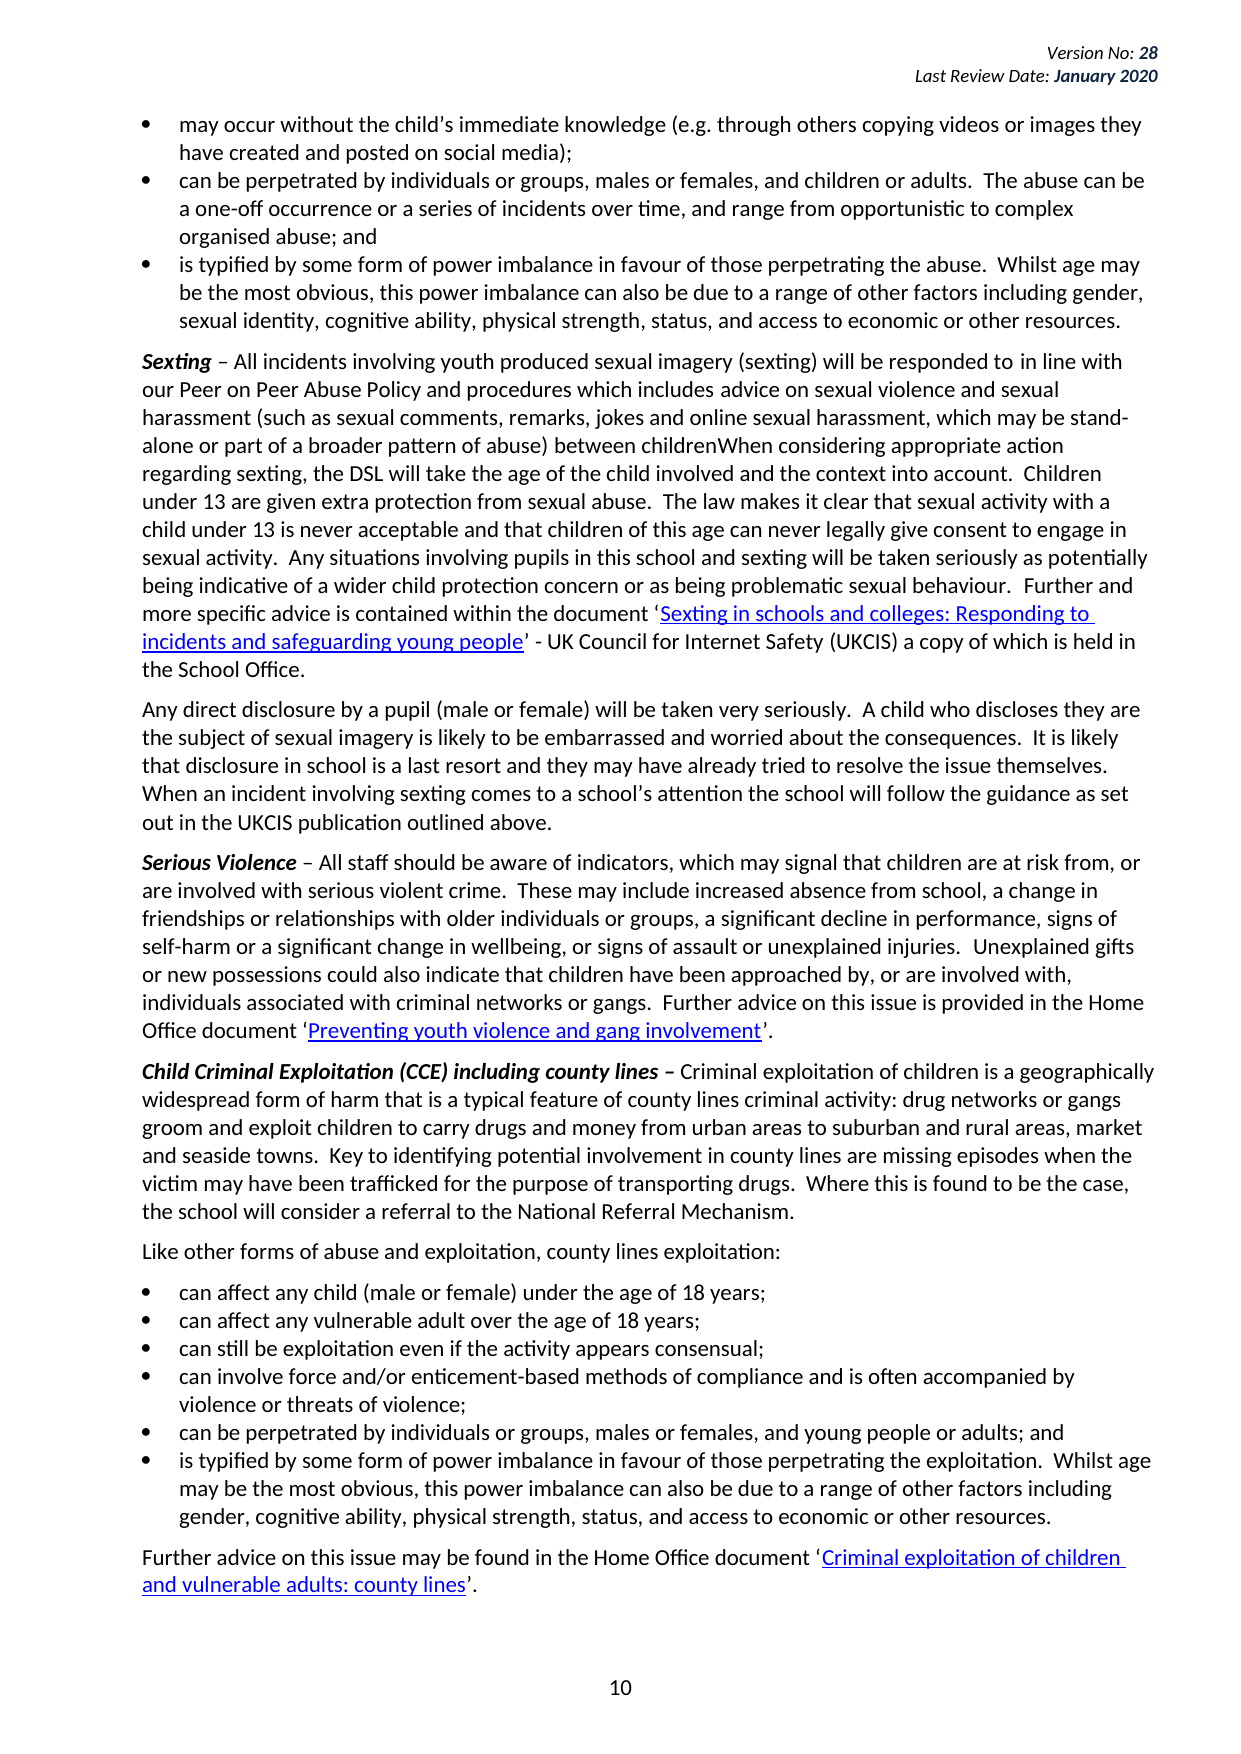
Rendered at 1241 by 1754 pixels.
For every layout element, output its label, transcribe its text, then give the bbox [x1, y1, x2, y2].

list can be perpetrated by individuals or groups, males or females, and children or adults. The abuse can be a one-off occurrence or a series of incidents over time, and range from opportunistic to complex organised abuse; and [142, 166, 1157, 250]
text Child Criminal Exploitation (CCE) including county lines – Criminal exploitation of children is a geographically widespread form of harm that is a typical feature of county lines criminal activity: drug networks or gangs groom and exploit children to carry drugs and money from urban areas to suburban and rural areas, market and seaside towns. Key to identifying potential involvement in county lines are missing episodes when the victim may have been trafficked for the purpose of transporting drugs. Where this is found to be the case, the school will consider a referral to the National Referral Mechanism. [142, 1057, 1157, 1225]
list can be perpetrated by individuals or groups, males or females, and young people or adults; and [142, 1418, 1157, 1446]
list can involve force and/or enticement-based methods of compliance and is often accompanied by violence or threats of violence; [142, 1362, 1157, 1418]
text Any direct disclosure by a pupil (male or female) will be taken very seriously. A child who discloses they are the subject of sexual imagery is likely to be embarrassed and worried about the consequences. It is likely that disclosure in school is a last resort and they may have already tried to resolve the issue themselves. When an incident involving sexting comes to a school’s attention the school will follow the guidance as set out in the UKCIS publication outlined above. [142, 696, 1157, 836]
list can still be exploitation even if the activity appears consensual; [142, 1334, 1157, 1362]
text Like other forms of abuse and exploitation, county lines exploitation: [142, 1237, 1157, 1265]
text Sexting – All incidents involving youth produced sexual imagery (sexting) will be responded to in line with our Peer on Peer Abuse Policy and procedures which includes advice on sexual violence and sexual harassment (such as sexual comments, remarks, jokes and online sexual harassment, which may be stand-alone or part of a broader pattern of abuse) between childrenWhen considering appropriate action regarding sexting, the DSL will take the age of the child involved and the context into account. Children under 13 are given extra protection from sexual abuse. The law makes it clear that sexual activity with a child under 13 is never acceptable and that children of this age can never legally give consent to engage in sexual activity. Any situations involving pupils in this school and sexting will be taken seriously as potentially being indicative of a wider child protection concern or as being problematic sexual behaviour. Further and more specific advice is contained within the document ‘Sexting in schools and colleges: Responding to incidents and safeguarding young people’ - UK Council for Internet Safety (UKCIS) a copy of which is held in the School Office. [142, 347, 1157, 683]
list is typified by some form of power imbalance in favour of those perpetrating the exploitation. Whilst age may be the most obvious, this power imbalance can also be due to a range of other factors including gender, cognitive ability, physical strength, status, and access to economic or other resources. [142, 1446, 1157, 1530]
text Serious Violence – All staff should be aware of indicators, which may signal that children are at risk from, or are involved with serious violent crime. These may include increased absence from school, a change in friendships or relationships with older individuals or groups, a significant decline in performance, signs of self-harm or a significant change in wellbeing, or signs of assault or unexplained injuries. Unexplained gifts or new possessions could also indicate that children have been approached by, or are involved with, individuals associated with criminal networks or gangs. Further advice on this issue is provided in the Home Office document ‘Preventing youth violence and gang involvement’. [142, 848, 1157, 1044]
list may occur without the child’s immediate knowledge (e.g. through others copying videos or images they have created and posted on social media); [142, 110, 1157, 166]
list can affect any vulnerable adult over the age of 18 years; [142, 1306, 1157, 1334]
text Further advice on this issue may be found in the Home Office document ‘Criminal exploitation of children and vulnerable adults: county lines’. [142, 1543, 1157, 1599]
list can affect any child (male or female) under the age of 18 years; [142, 1278, 1157, 1306]
list is typified by some form of power imbalance in favour of those perpetrating the abuse. Whilst age may be the most obvious, this power imbalance can also be due to a range of other factors including gender, sexual identity, cognitive ability, physical strength, status, and access to economic or other resources. [142, 250, 1157, 334]
